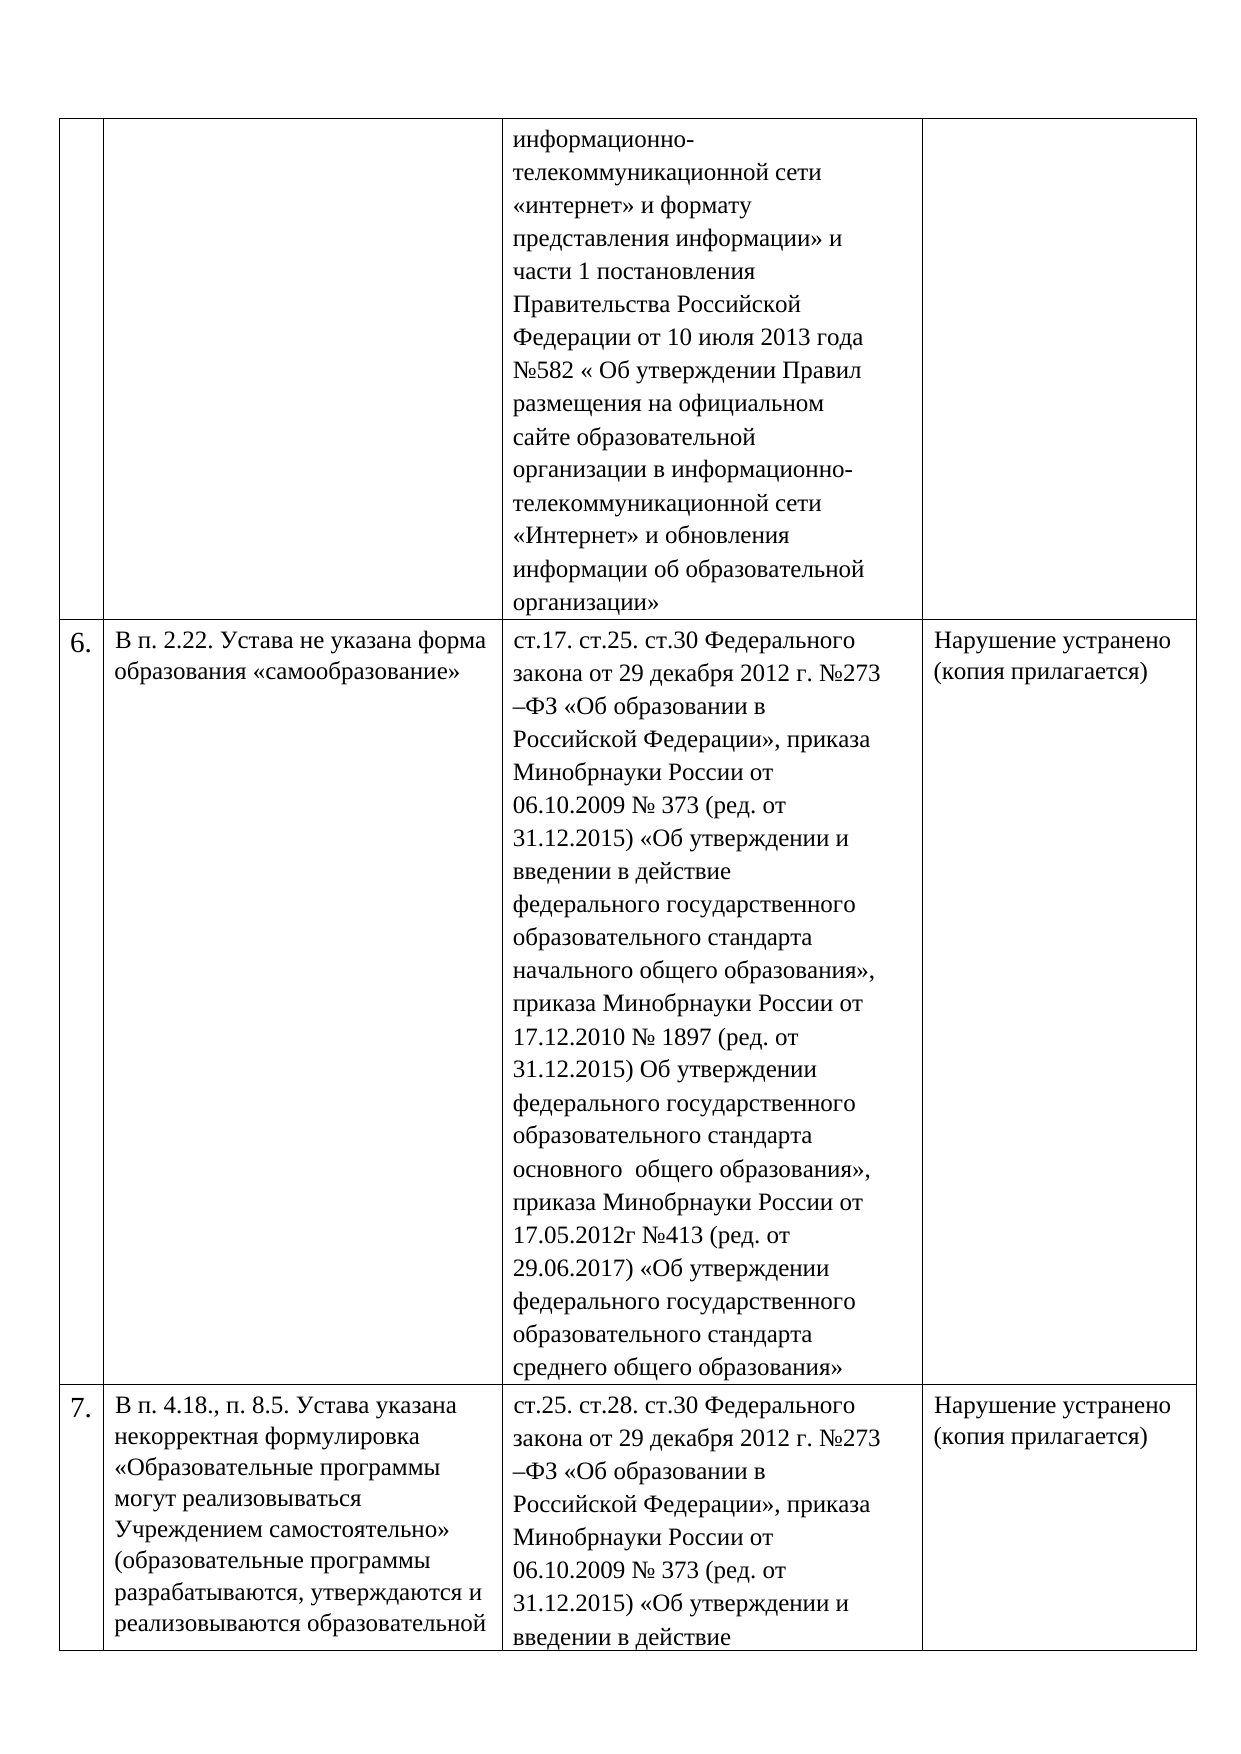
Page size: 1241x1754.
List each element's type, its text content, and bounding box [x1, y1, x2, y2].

table_cell [60, 119, 103, 619]
table_cell [60, 1385, 103, 1650]
table_cell Нарушение устранено (копия прилагается) [923, 620, 1196, 1384]
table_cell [104, 119, 502, 619]
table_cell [923, 1385, 1196, 1650]
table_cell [104, 1385, 502, 1650]
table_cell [503, 119, 922, 619]
table_cell ст.17. ст.25. ст.30 Федерального закона от 29 декабря 2012 г. №273 –ФЗ «Об образовании в Российской Федерации», приказа Минобрнауки России от 06.10.2009 № 373 (ред. от 31.12.2015) «Об утверждении и введении в действие федерального государственного образовательного стандарта начального общего образования», приказа Минобрнауки России от 17.12.2010 № 1897 (ред. от 31.12.2015) Об утверждении федерального государственного образовательного стандарта основного общего образования», приказа Минобрнауки России от 17.05.2012г №413 (ред. от 29.06.2017) «Об утверждении федерального государственного образовательного стандарта среднего общего образования» [503, 620, 922, 1384]
table_cell [60, 620, 103, 1384]
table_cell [503, 1385, 922, 1650]
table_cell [923, 119, 1196, 619]
table_cell В п. 2.22. Устава не указана форма образования «самообразование» [104, 620, 502, 1384]
